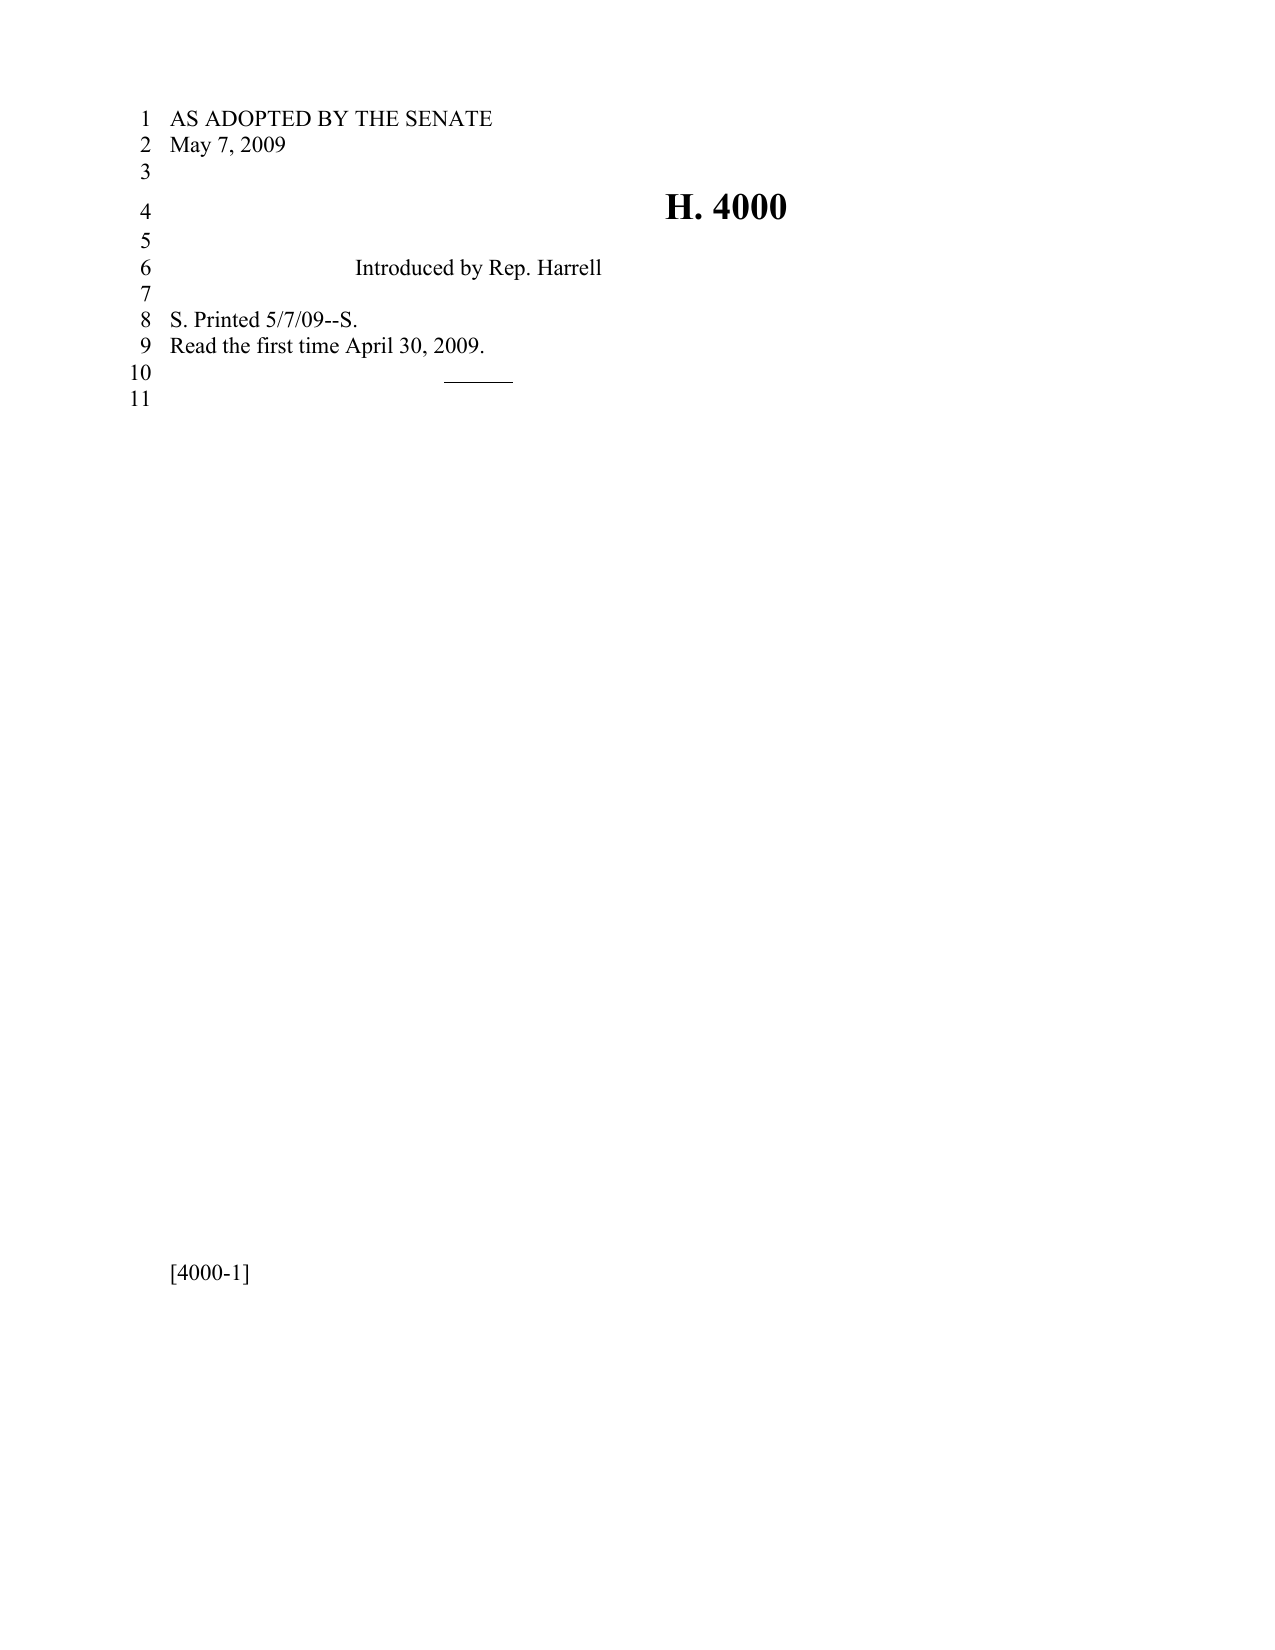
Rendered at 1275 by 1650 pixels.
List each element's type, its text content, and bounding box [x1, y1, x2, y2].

text Introduced by Rep. Harrell [169, 253, 787, 280]
text S. Printed 5/7/09--S. [169, 306, 787, 333]
text Read the first time April 30, 2009. [169, 333, 787, 359]
text H. 4000 [169, 184, 787, 227]
text May 7, 2009 [169, 131, 787, 158]
text AS ADOPTED BY THE SENATE [169, 105, 787, 131]
